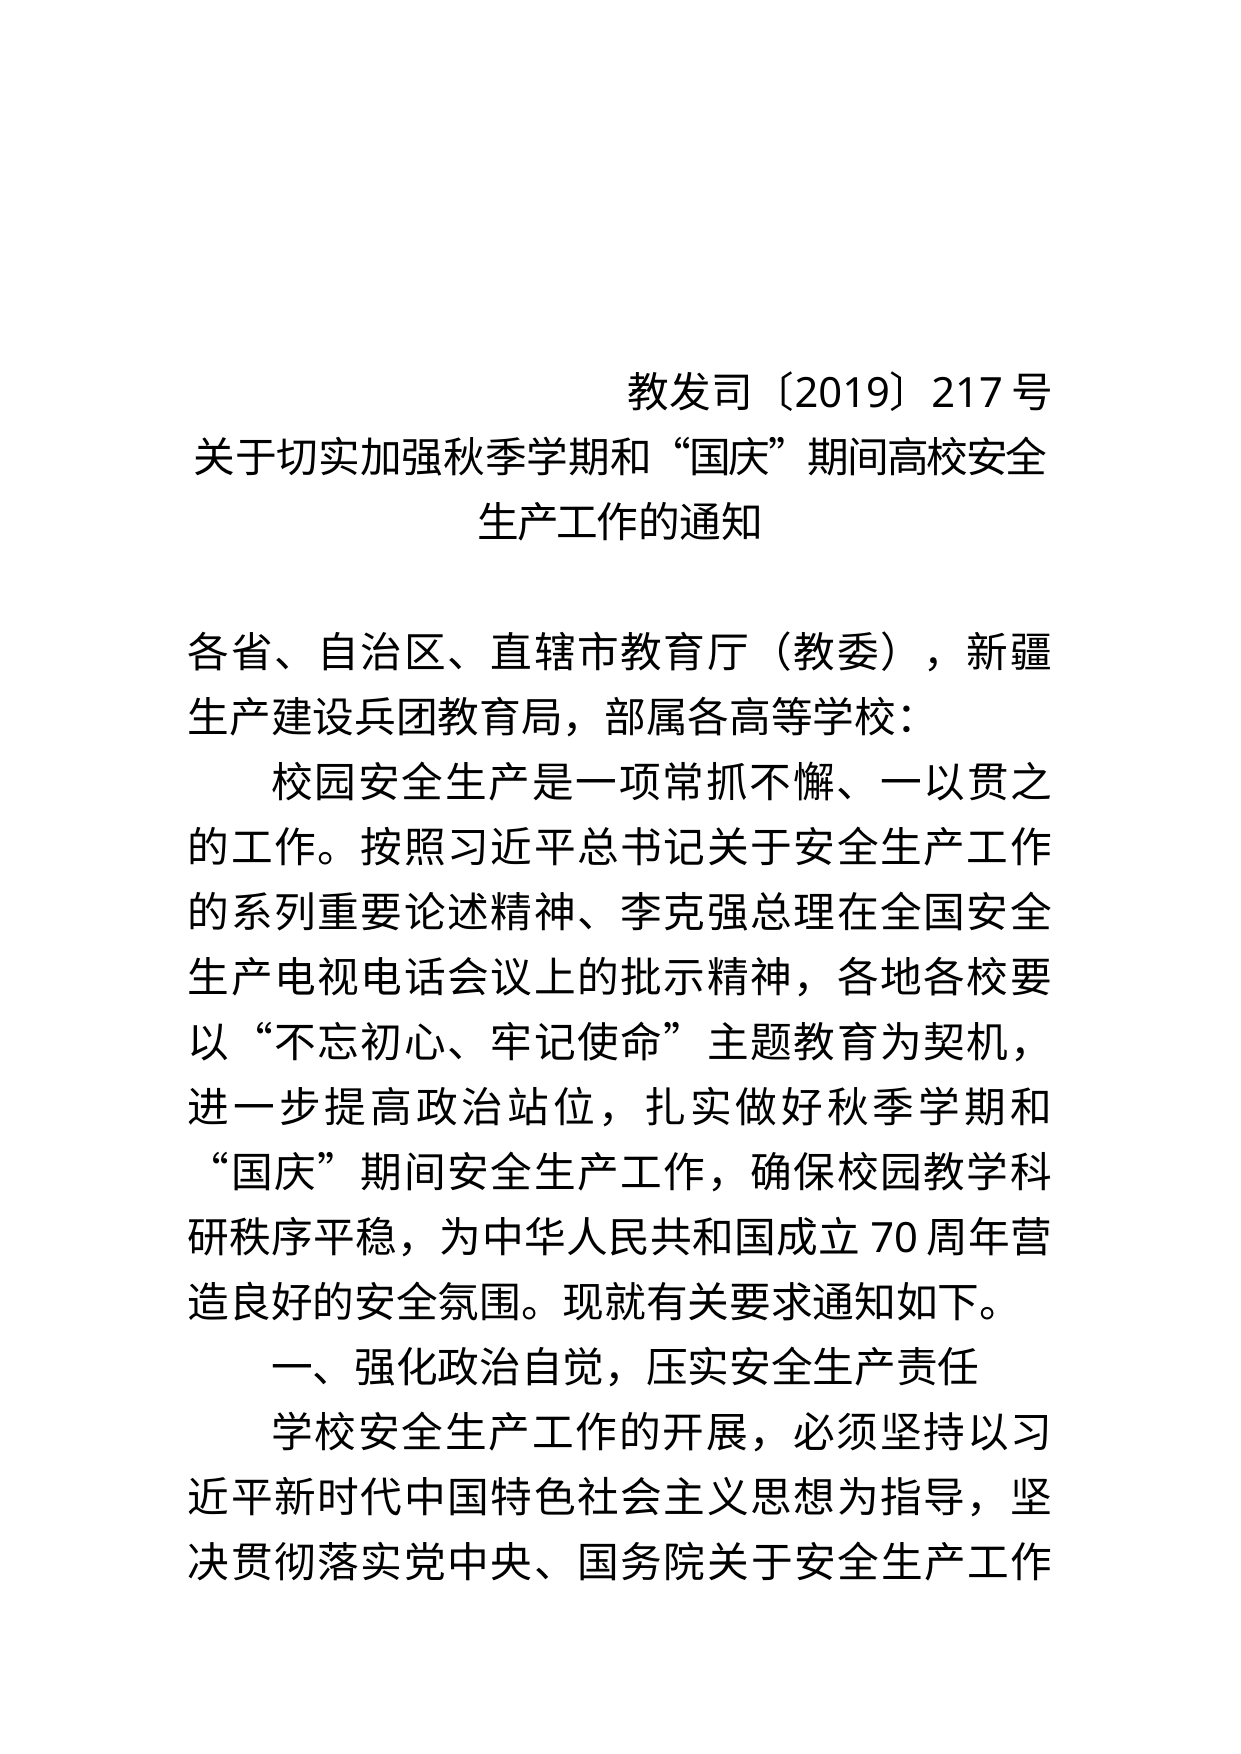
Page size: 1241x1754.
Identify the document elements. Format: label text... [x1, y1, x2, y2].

text 各省、自治区、直辖市教育厅（教委），新疆生产建设兵团教育局，部属各高等学校： [187, 617, 1053, 747]
text 教发司〔2019〕217号 [187, 357, 1053, 422]
text 一、强化政治自觉，压实安全生产责任 [187, 1332, 1053, 1397]
text 校园安全生产是一项常抓不懈、一以贯之的工作。按照习近平总书记关于安全生产工作的系列重要论述精神、李克强总理在全国安全生产电视电话会议上的批示精神，各地各校要以“不忘初心、牢记使命”主题教育为契机，进一步提高政治站位，扎实做好秋季学期和“国庆”期间安全生产工作，确保校园教学科研秩序平稳，为中华人民共和国成立70周年营造良好的安全氛围。现就有关要求通知如下。 [187, 747, 1053, 1332]
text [187, 1397, 1053, 1592]
text 关于切实加强秋季学期和“国庆”期间高校安全生产工作的通知 [187, 422, 1053, 552]
